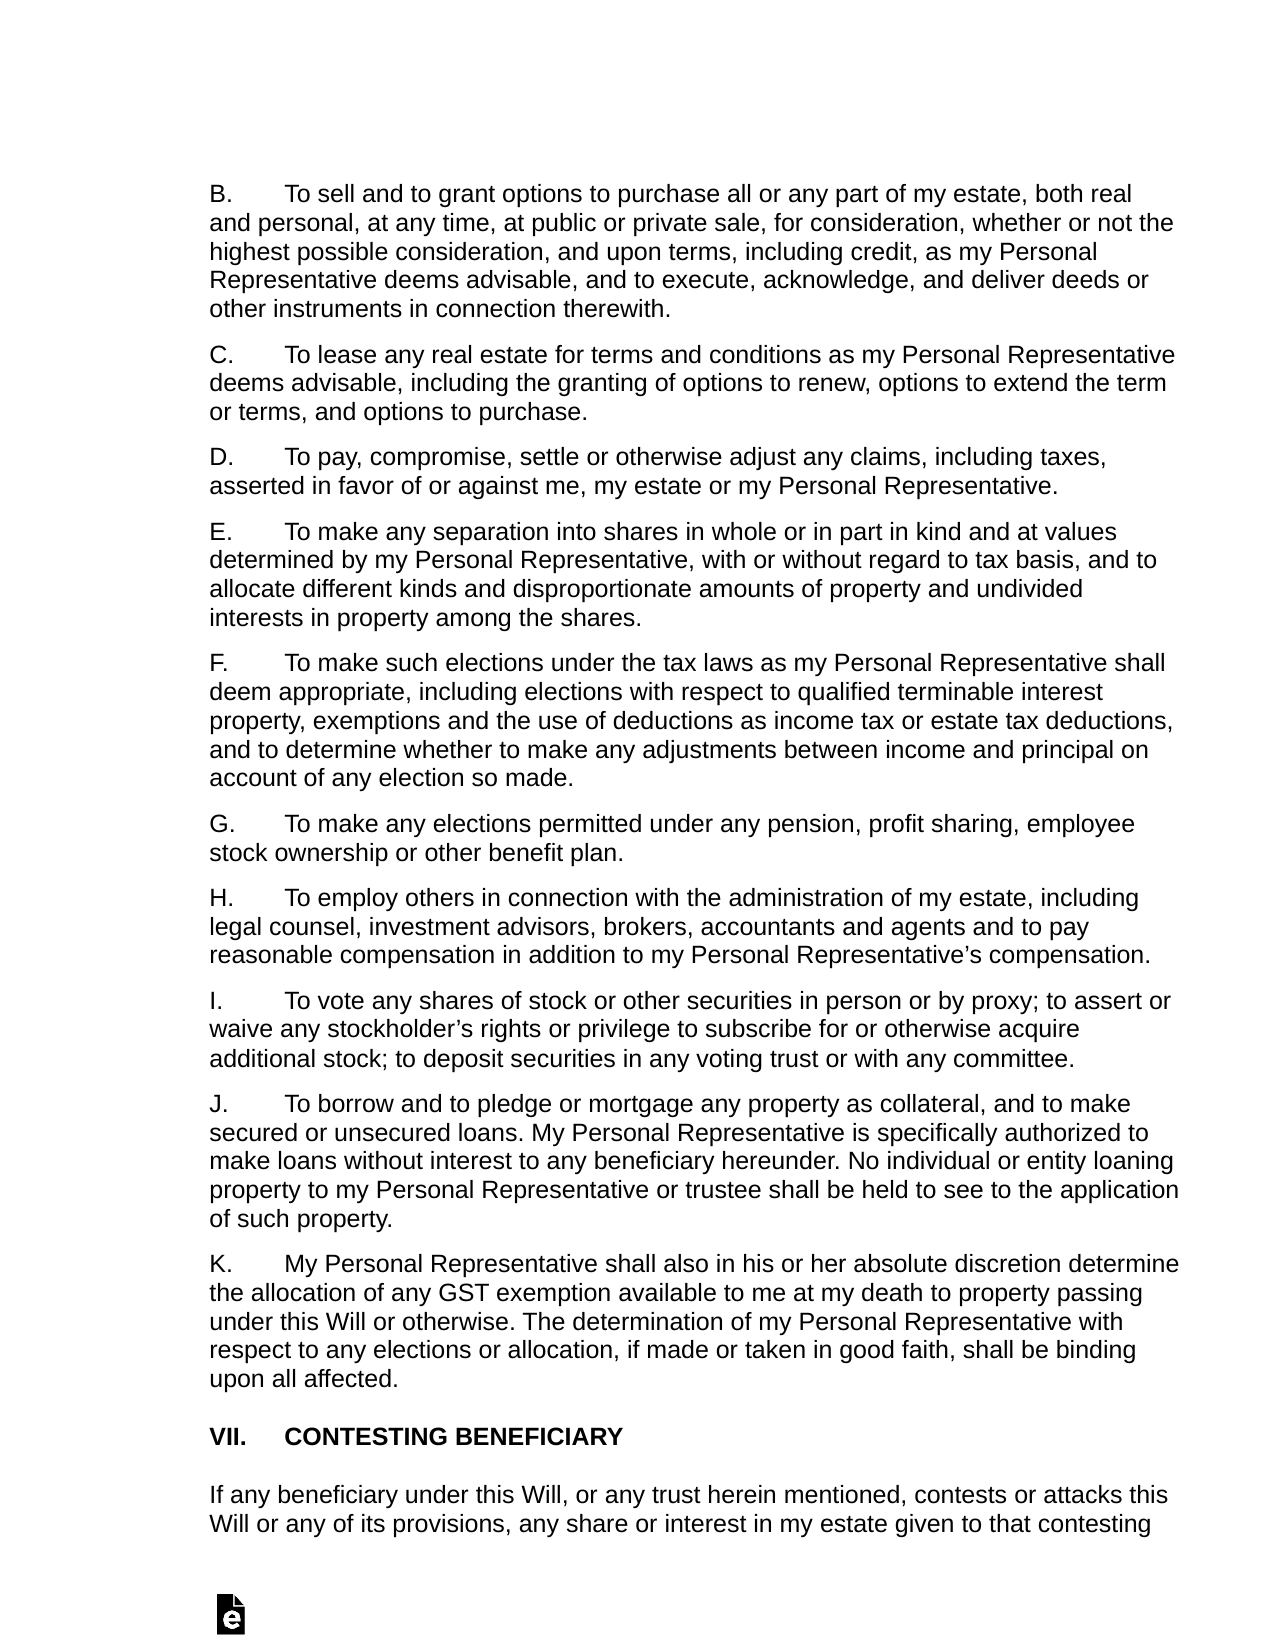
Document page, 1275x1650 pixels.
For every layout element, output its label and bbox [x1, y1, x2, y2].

picture [209, 1592, 251, 1635]
